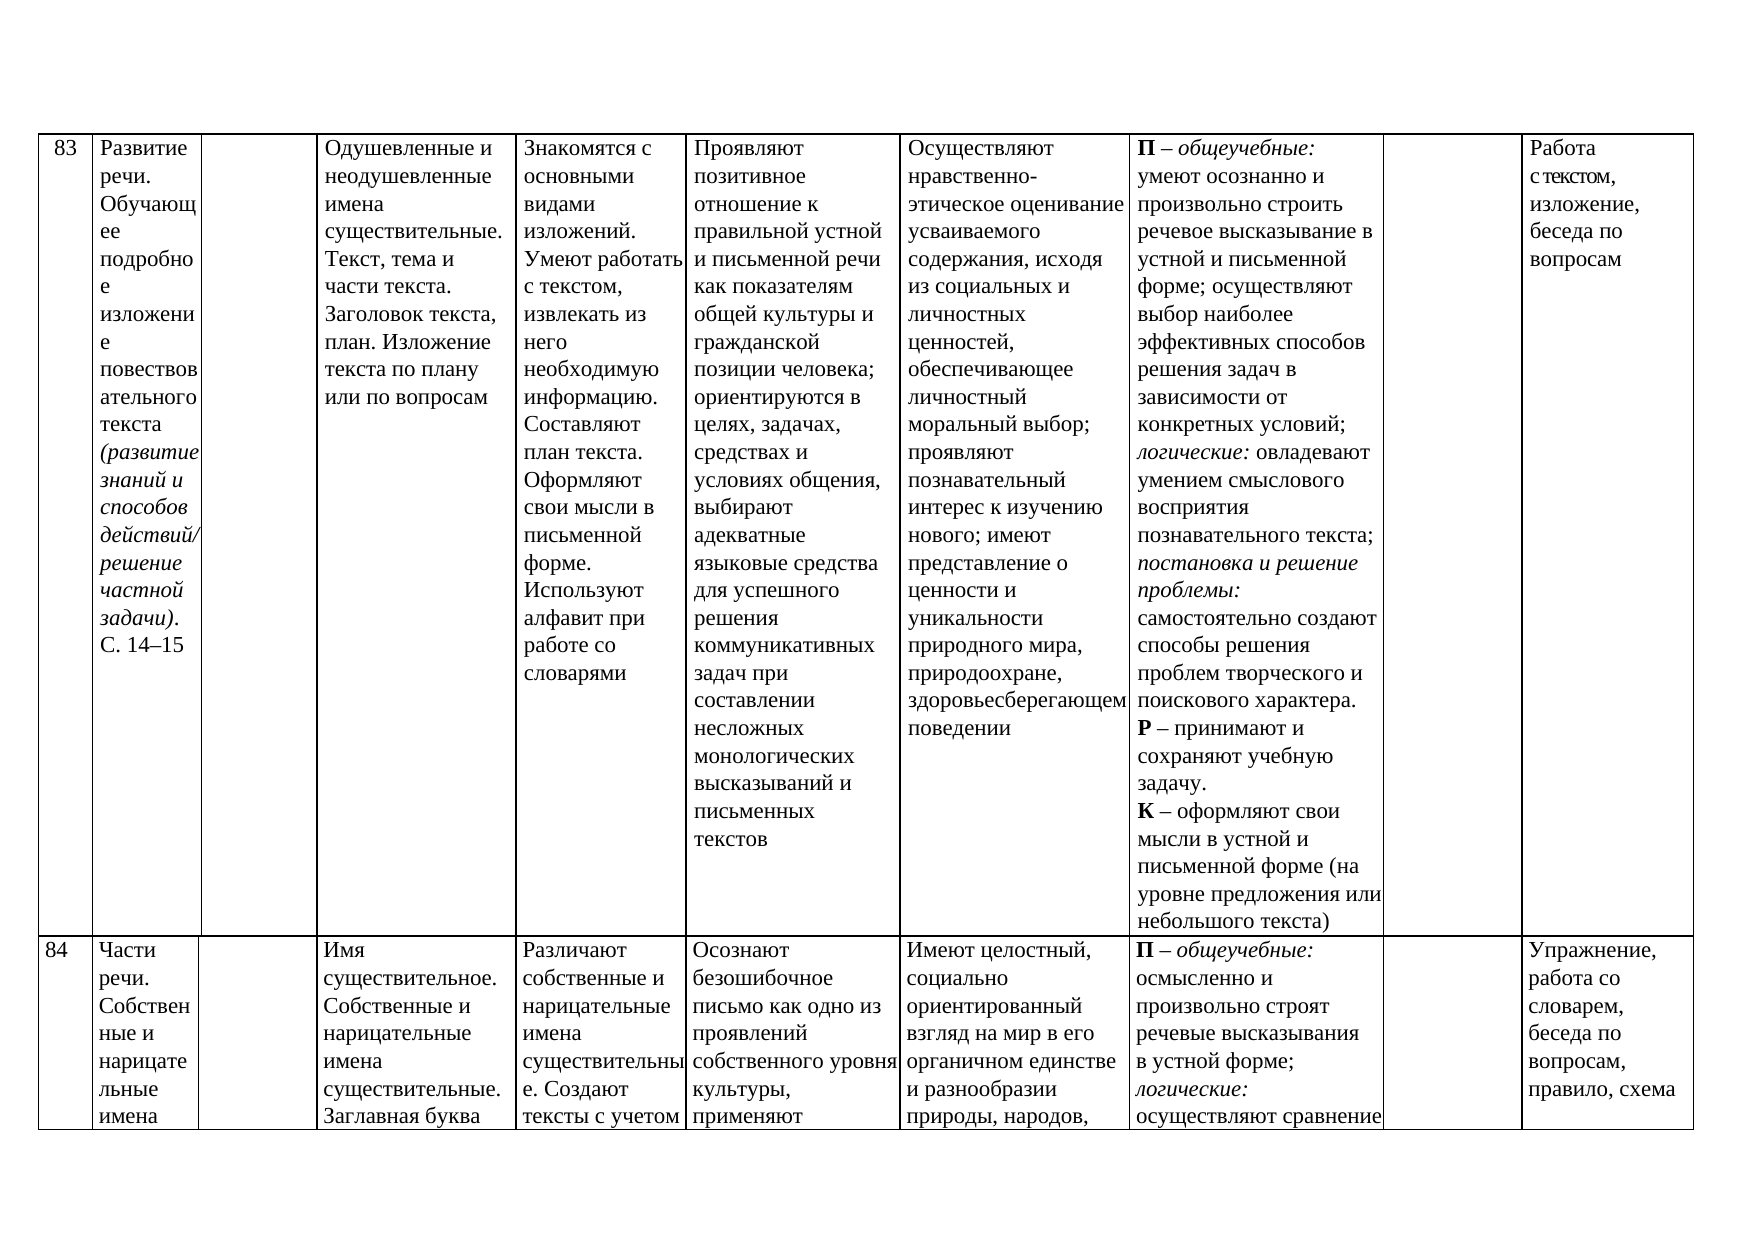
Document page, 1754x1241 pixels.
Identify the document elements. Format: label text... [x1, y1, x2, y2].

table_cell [318, 937, 515, 1128]
table_cell Работа с текстом, изложение, беседа по вопросам [1523, 135, 1693, 935]
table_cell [1130, 937, 1383, 1128]
table_cell 84 [39, 937, 92, 1128]
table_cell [1523, 937, 1693, 1128]
table_cell [199, 937, 316, 1128]
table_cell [517, 937, 685, 1128]
table_cell [1384, 135, 1521, 935]
table_cell Знакомятся с основными видами изложений. Умеют работать с текстом, извлекать из него необходимую информацию. Составляют план текста. Оформляют свои мысли в письменной форме. Используют алфавит при работе со словарями [517, 135, 685, 935]
table_cell Развитие речи. Обучающее подробное изложение повествовательного текста (развитие знаний и способов действий/ решение частной задачи). С. 14–15 [93, 135, 201, 935]
table_cell 83 [39, 135, 92, 935]
table_cell Одушевленные и неодушевленные имена существительные. Текст, тема и части текста. Заголовок текста, план. Изложение текста по плану или по вопросам [318, 135, 515, 935]
table_cell Осуществляют нравственно-этическое оценивание усваиваемого содержания, исходя из социальных и личностных ценностей, обеспечивающее личностный моральный выбор; проявляют познавательный интерес к изучению нового; имеют представление о ценности и уникальности природного мира, природоохране, здоровьесберегающем поведении [901, 135, 1129, 935]
table_cell [202, 135, 316, 935]
table_cell Проявляют позитивное отношение к правильной устной и письменной речи как показателям общей культуры и гражданской позиции человека; ориентируются в целях, задачах, средствах и условиях общения, выбирают адекватные языковые средства для успешного решения коммуникативных задач при составлении несложных монологических высказываний и письменных текстов [687, 135, 899, 935]
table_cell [687, 937, 899, 1128]
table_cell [901, 937, 1129, 1128]
table_cell П – общеучебные: умеют осознанно и произвольно строить речевое высказывание в устной и письменной форме; осуществляют выбор наиболее эффективных способов решения задач в зависимости от конкретных условий; логические: овладевают умением смыслового восприятия познавательного текста; постановка и решение проблемы: самостоятельно создают способы решения проблем творческого и поискового характера. Р – принимают и сохраняют учебную задачу. К – оформляют свои мысли в устной и письменной форме (на уровне предложения или небольшого текста) [1130, 135, 1383, 935]
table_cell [93, 937, 198, 1128]
table_cell [1384, 937, 1521, 1128]
